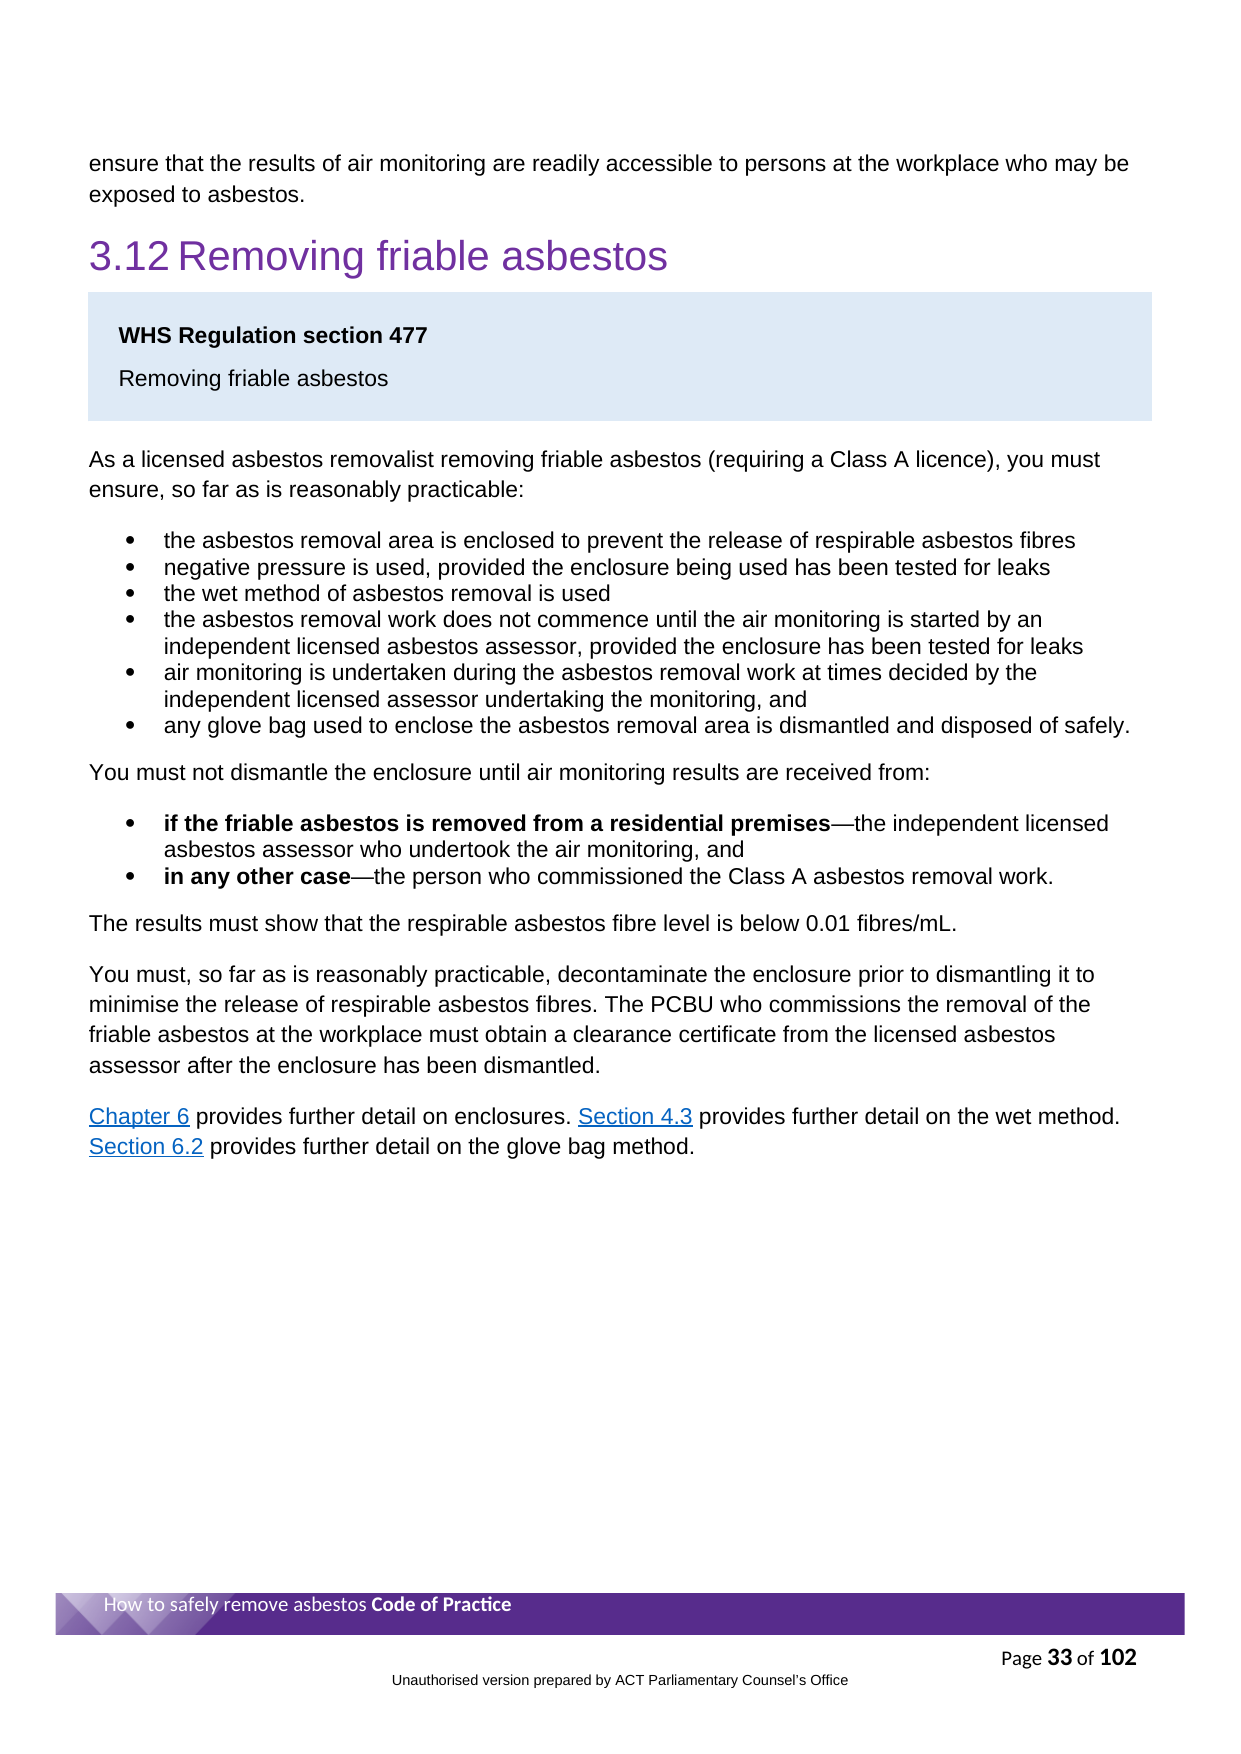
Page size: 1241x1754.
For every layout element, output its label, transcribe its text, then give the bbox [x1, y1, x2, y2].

text You must not dismantle the enclosure until air monitoring results are received from: [89, 759, 1152, 785]
list the wet method of asbestos removal is used [126, 580, 1152, 606]
picture [55, 1593, 1185, 1635]
list negative pressure is used, provided the enclosure being used has been tested for leaks [126, 554, 1152, 580]
text The results must show that the respirable asbestos fibre level is below 0.01 fibres/mL. [89, 910, 1152, 936]
list in any other case—the person who commissioned the Class A asbestos removal work. [126, 863, 1152, 889]
text WHS Regulation section 477 [89, 293, 1151, 335]
list the asbestos removal work does not commence until the air monitoring is started by an independent licensed asbestos assessor, provided the enclosure has been tested for leaks [126, 606, 1152, 659]
text As a licensed asbestos removalist removing friable asbestos (requiring a Class A licence), you must ensure, so far as is reasonably practicable: [89, 446, 1152, 503]
text Removing friable asbestos [89, 335, 1151, 420]
list air monitoring is undertaken during the asbestos removal work at times decided by the independent licensed assessor undertaking the monitoring, and [126, 659, 1152, 712]
list Removing friable asbestos [89, 232, 1152, 279]
list if the friable asbestos is removed from a residential premises—the independent licensed asbestos assessor who undertook the air monitoring, and [126, 810, 1152, 863]
list the asbestos removal area is enclosed to prevent the release of respirable asbestos fibres [126, 527, 1152, 554]
text Chapter 6 provides further detail on enclosures. Section 4.3 provides further detail on the wet method. Section 6.2 provides further detail on the glove bag method. [89, 1103, 1152, 1159]
text You must, so far as is reasonably practicable, decontaminate the enclosure prior to dismantling it to minimise the release of respirable asbestos fibres. The PCBU who commissions the removal of the friable asbestos at the workplace must obtain a clearance certificate from the licensed asbestos assessor after the enclosure has been dismantled. [89, 961, 1152, 1078]
list any glove bag used to enclose the asbestos removal area is dismantled and disposed of safely. [126, 712, 1152, 738]
